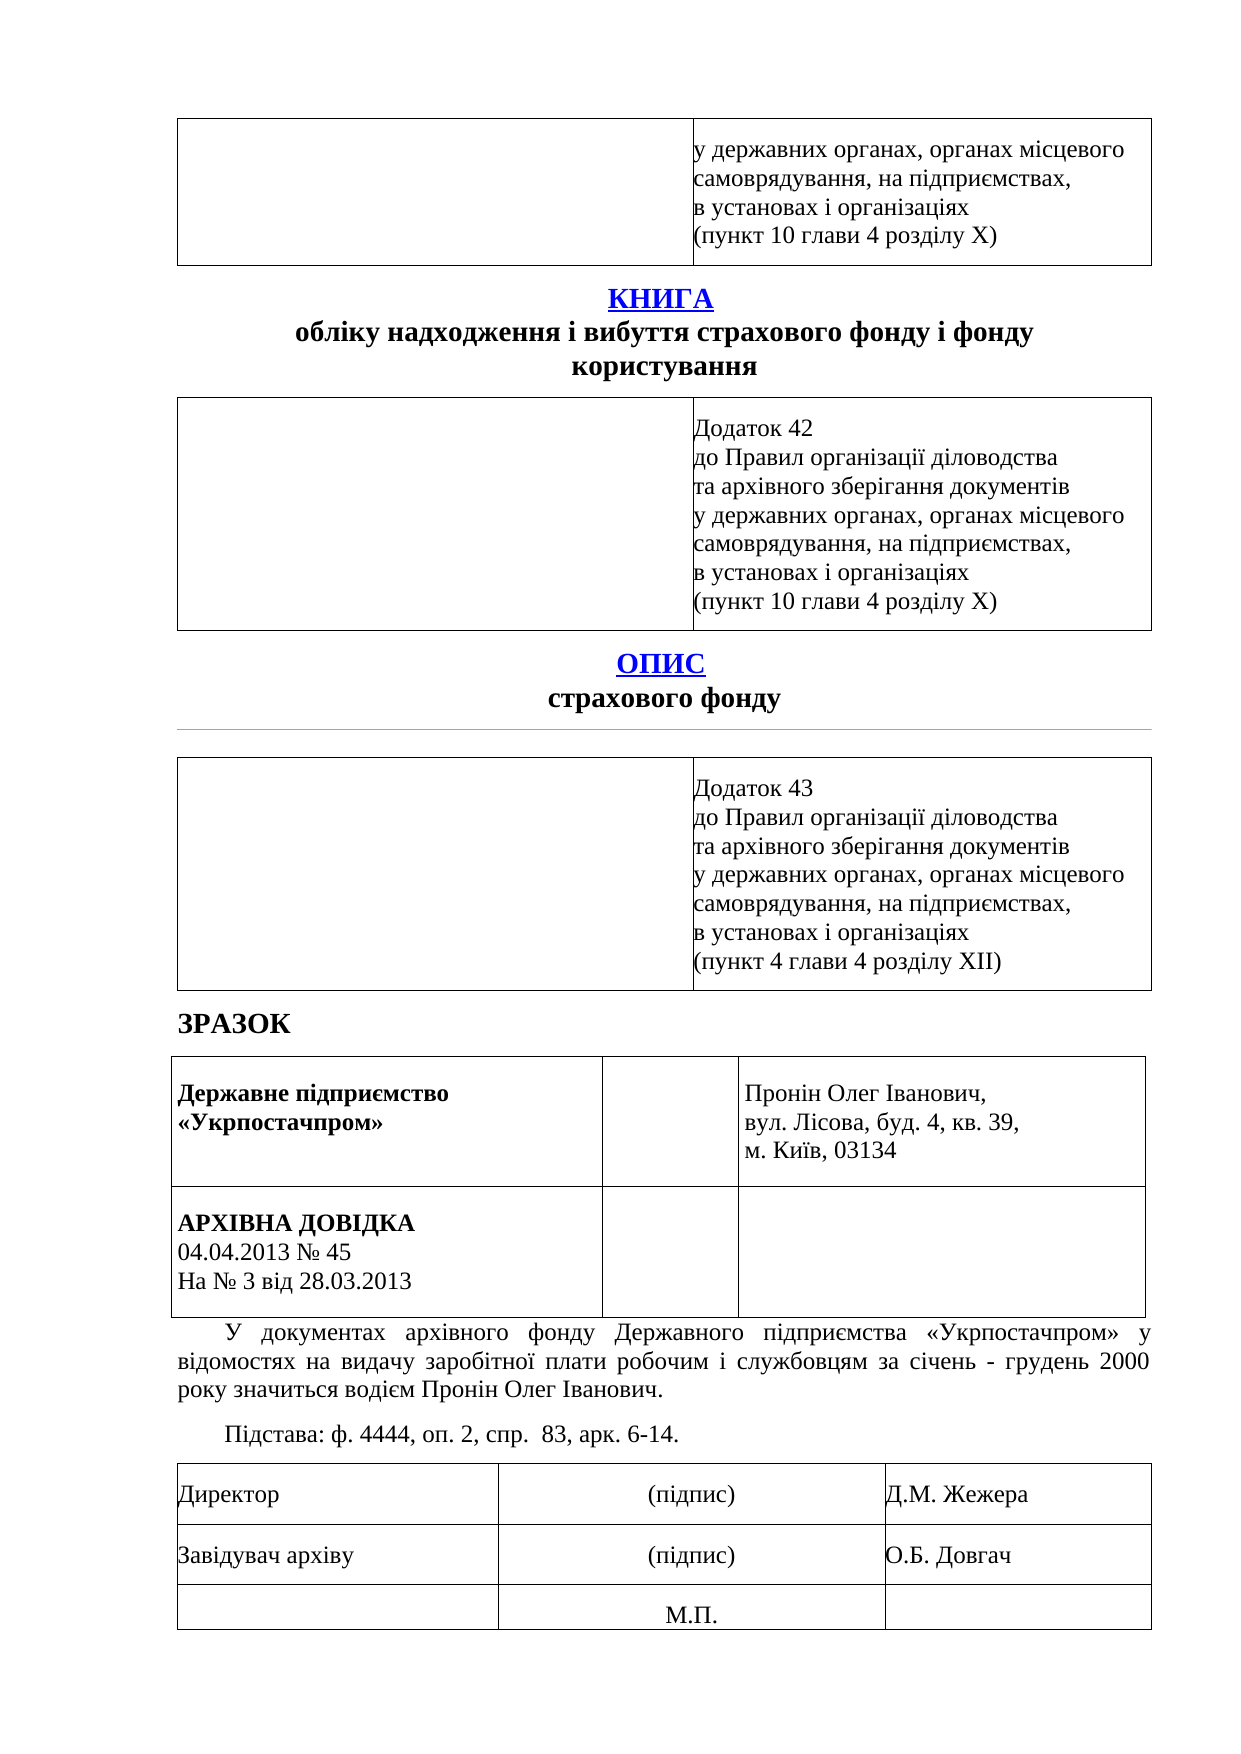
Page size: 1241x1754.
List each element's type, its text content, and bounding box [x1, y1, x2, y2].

table_header (підпис) [499, 1464, 885, 1524]
table_cell [739, 1187, 1145, 1317]
table_cell АРХІВНА ДОВІДКА 04.04.2013 № 45 На № 3 від 28.03.2013 [172, 1187, 602, 1317]
table_header Додаток 42 до Правил організації діловодства та архівного зберігання документів у державних органах, органах місцевого самоврядування, на підприємствах, в установах і організаціях (пункт 10 глави 4 розділу X) [694, 398, 1151, 630]
table_header Державне підприємство «Укрпостачпром» [172, 1057, 602, 1186]
table_header [178, 398, 693, 630]
table_header Директор [178, 1464, 498, 1524]
text ЗРАЗОК [177, 1006, 1152, 1040]
table_header [178, 119, 693, 265]
table_header Додаток 43 до Правил організації діловодства та архівного зберігання документів у державних органах, органах місцевого самоврядування, на підприємствах, в установах і організаціях (пункт 4 глави 4 розділу XII) [694, 758, 1151, 990]
text Підстава: ф. 4444, оп. 2, спр. 83, арк. 6-14. [177, 1419, 1152, 1448]
table_cell [886, 1585, 1151, 1629]
table_cell [178, 1585, 498, 1629]
table_cell О.Б. Довгач [886, 1525, 1151, 1584]
table_header Д.М. Жежера [886, 1464, 1151, 1524]
table_cell Завідувач архіву [178, 1525, 498, 1584]
text КНИГА обліку надходження і вибуття страхового фонду і фонду користування [224, 281, 1105, 382]
table_cell М.П. [499, 1585, 885, 1629]
text У документах архівного фонду Державного підприємства «Укрпостачпром» у відомостях на видачу заробітної плати робочим і службовцям за січень - грудень 2000 року значиться водієм Пронін Олег Іванович. [177, 1317, 1152, 1403]
table_header [603, 1057, 738, 1186]
text ОПИС страхового фонду [224, 646, 1105, 713]
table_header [694, 119, 1151, 265]
table_header Пронін Олег Іванович, вул. Лісова, буд. 4, кв. 39, м. Київ, 03134 [739, 1057, 1145, 1186]
table_cell [603, 1187, 738, 1317]
table_cell (підпис) [499, 1525, 885, 1584]
table_header [178, 758, 693, 990]
